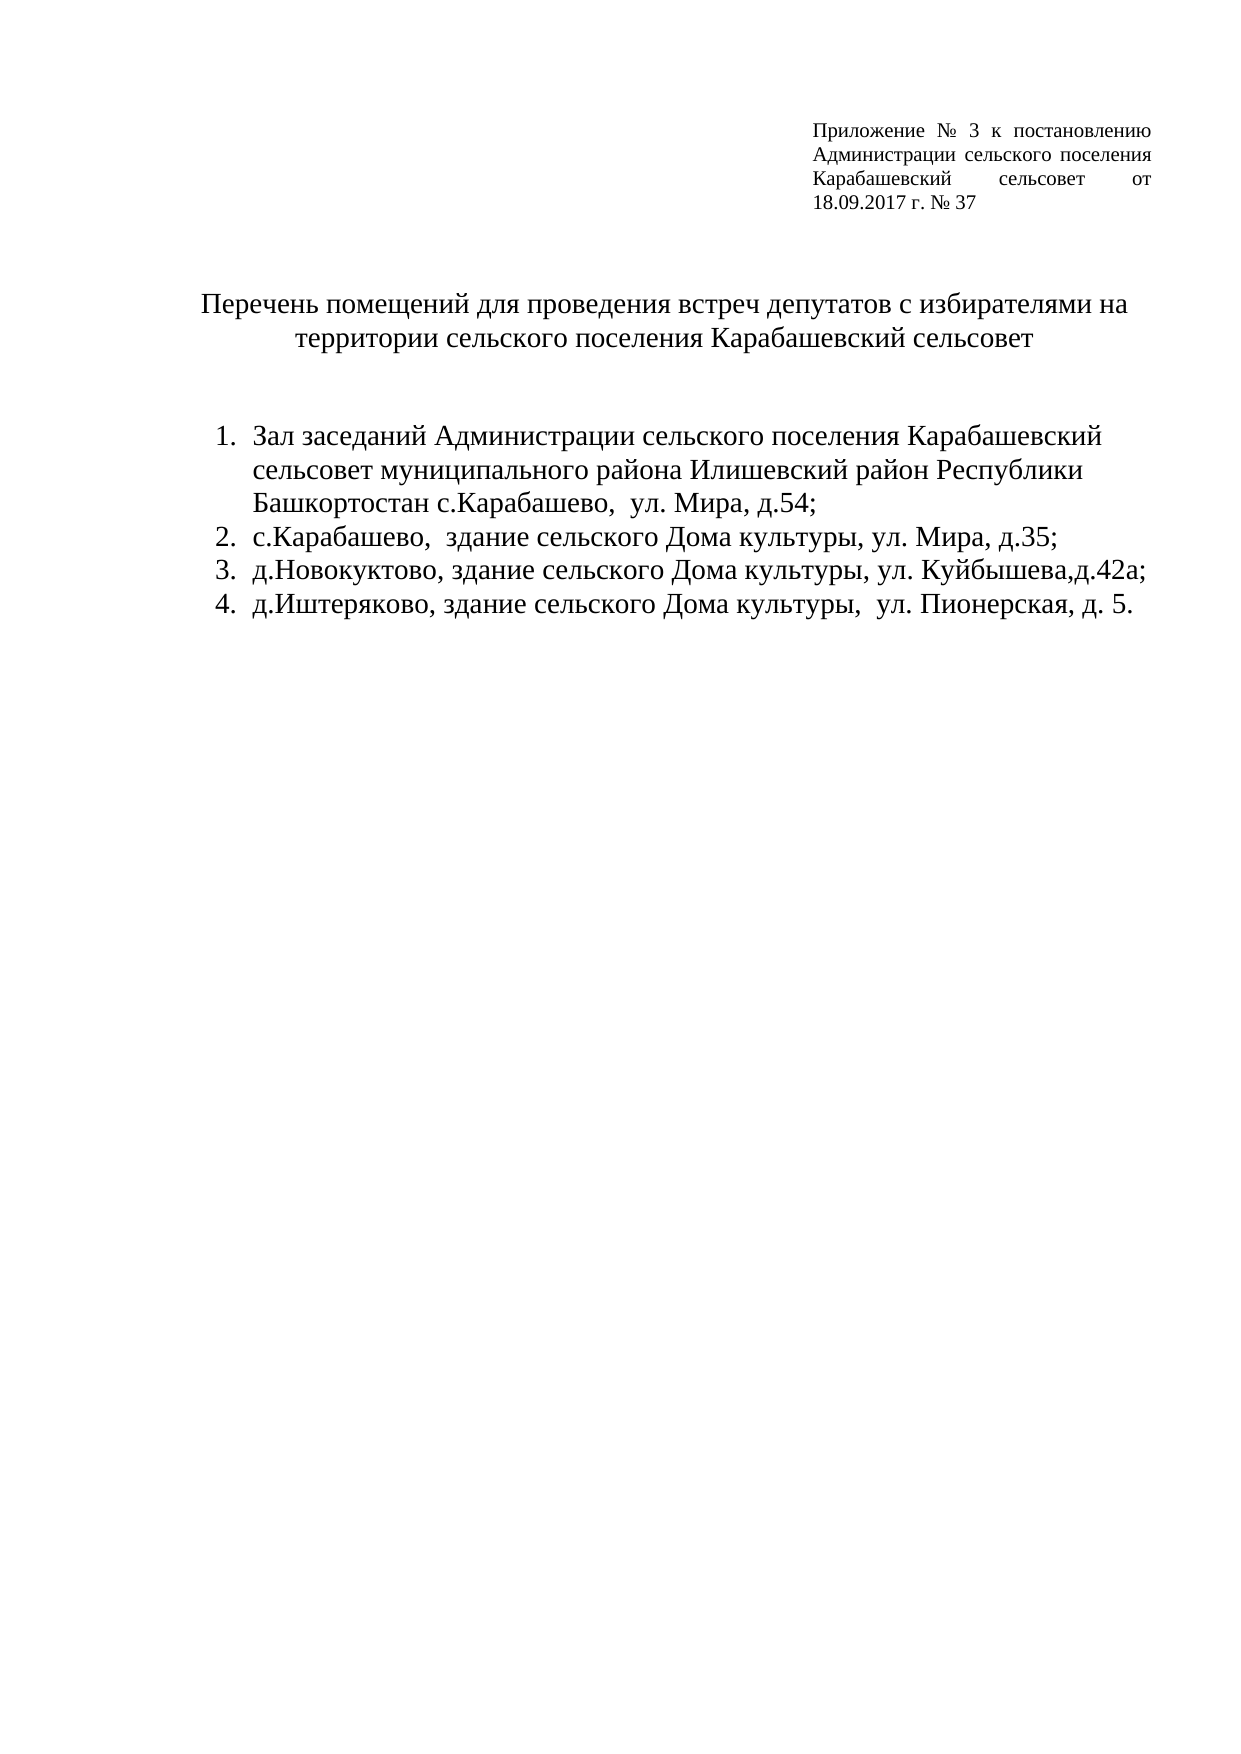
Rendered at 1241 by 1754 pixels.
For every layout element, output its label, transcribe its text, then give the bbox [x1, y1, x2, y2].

list с.Карабашево, здание сельского Дома культуры, ул. Мира, д.35; [215, 519, 1152, 552]
list Зал заседаний Администрации сельского поселения Карабашевский сельсовет муниципального района Илишевский район Республики Башкортостан с.Карабашево, ул. Мира, д.54; [215, 418, 1152, 519]
list д.Иштеряково, здание сельского Дома культуры, ул. Пионерская, д. 5. [215, 586, 1152, 619]
list д.Новокуктово, здание сельского Дома культуры, ул. Куйбышева,д.42а; [215, 552, 1152, 586]
text Перечень помещений для проведения встреч депутатов с избирателями на территории сельского поселения Карабашевский сельсовет [177, 287, 1152, 354]
text Приложение № 3 к постановлению Администрации сельского поселения Карабашевский сельсовет от 18.09.2017 г. № 37 [812, 118, 1152, 214]
